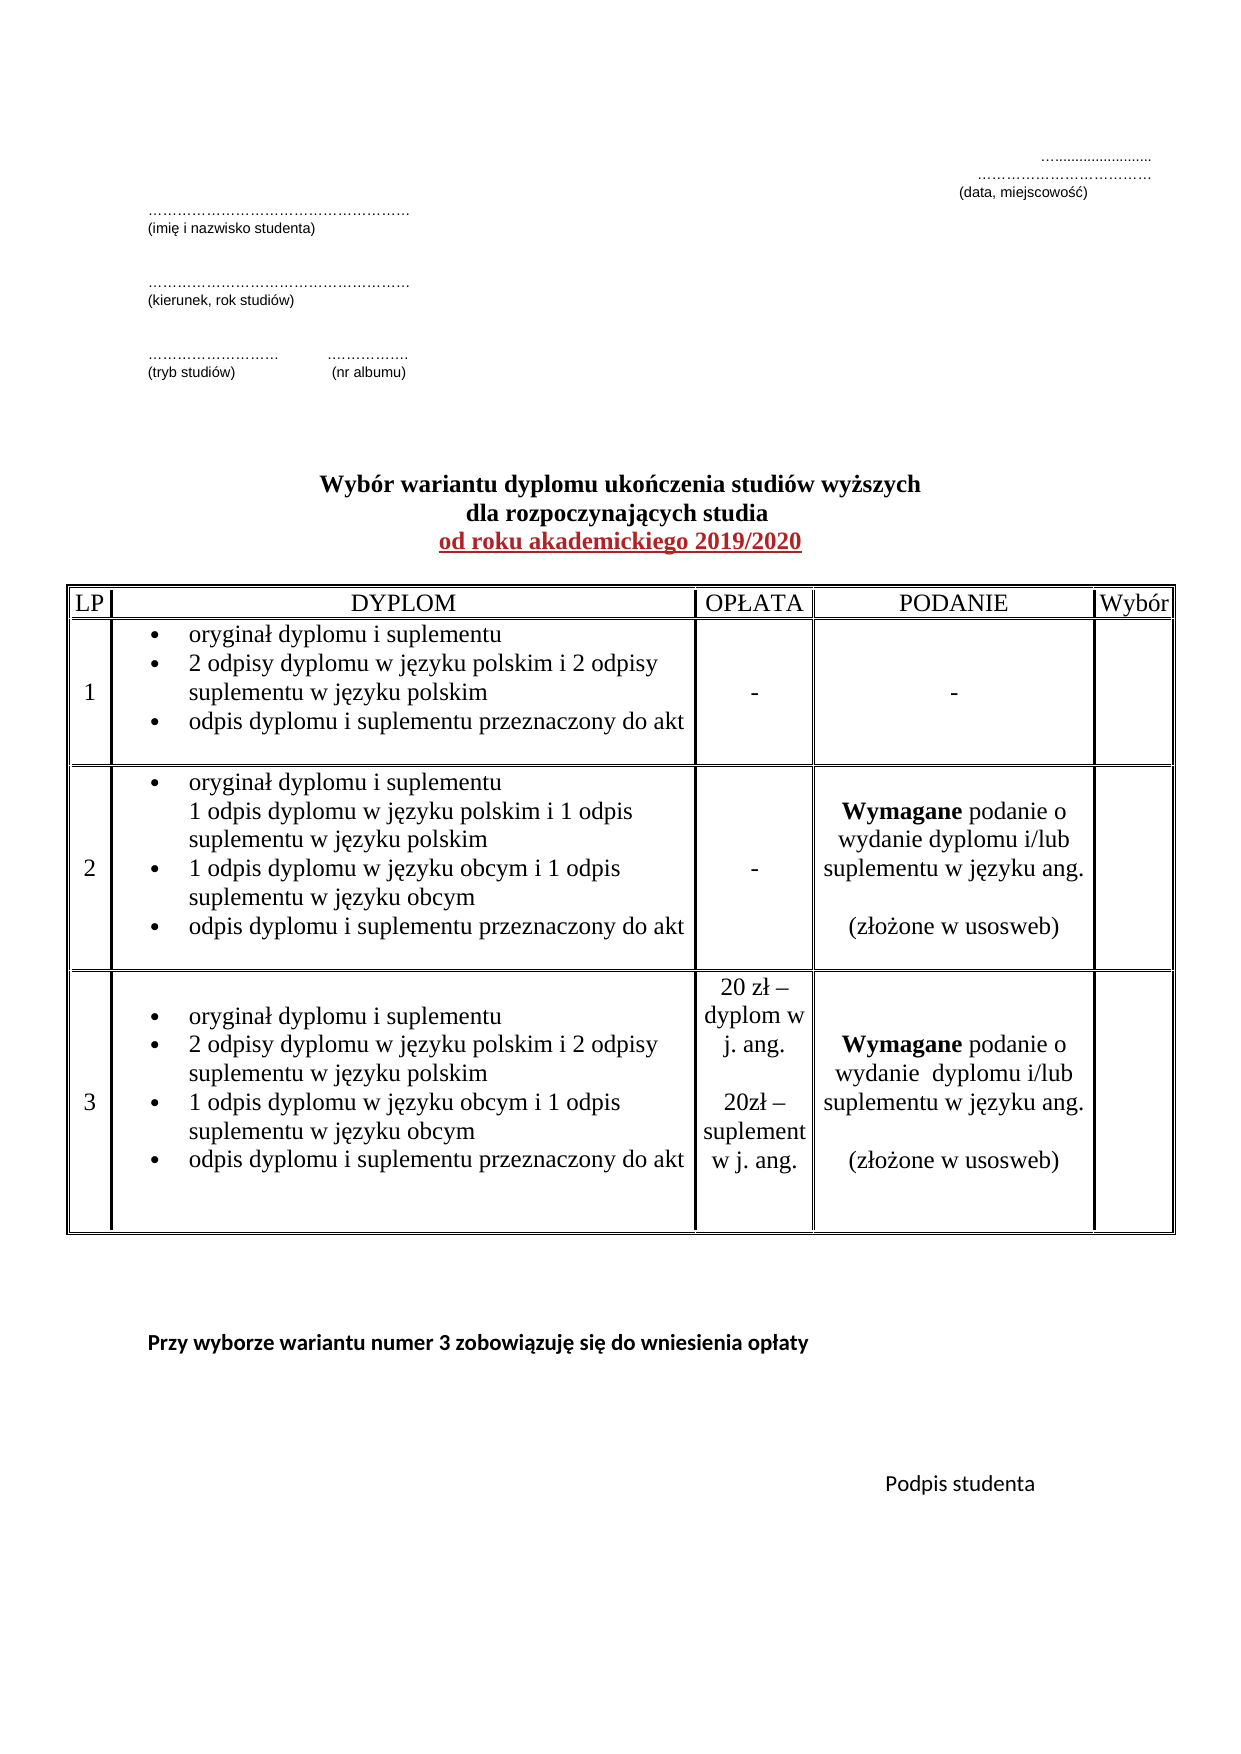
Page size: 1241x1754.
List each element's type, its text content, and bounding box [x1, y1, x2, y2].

table_cell oryginał dyplomu i suplementu 2 odpisy dyplomu w języku polskim i 2 odpisy suplementu w języku polskim odpis dyplomu i suplementu przeznaczony do akt [113, 620, 694, 764]
text (kierunek, rok studiów) [148, 292, 1093, 308]
table_header Wybór [1094, 588, 1172, 616]
table_cell Wymagane podanie o wydanie dyplomu i/lub suplementu w języku ang. (złożone w usosweb) [815, 767, 1093, 969]
text (data, miejscowość) [148, 184, 1152, 200]
text (tryb studiów) (nr albumu) [148, 364, 1093, 381]
table_cell 2 [68, 764, 111, 969]
text ……………………………………………… [148, 202, 1152, 218]
table_cell [1094, 764, 1174, 969]
table_header OPŁATA [695, 588, 813, 616]
table_cell oryginał dyplomu i suplementu 1 odpis dyplomu w języku polskim i 1 odpis suplementu w języku polskim 1 odpis dyplomu w języku obcym i 1 odpis suplementu w języku obcym odpis dyplomu i suplementu przeznaczony do akt [113, 767, 694, 969]
table_cell - [697, 620, 812, 764]
text ……………………………………………… [148, 274, 1093, 291]
table_header LP [70, 588, 111, 616]
text Przy wyborze wariantu numer 3 zobowiązuję się do wniesienia opłaty [148, 1328, 1093, 1356]
table_cell [1096, 616, 1173, 764]
text Wybór wariantu dyplomu ukończenia studiów wyższych dla rozpoczynających studia od roku akademickiego 2019/2020 [148, 469, 1093, 555]
table_header PODANIE [814, 586, 1094, 616]
table_cell - [815, 620, 1093, 764]
table_cell [1094, 969, 1174, 1231]
table_cell Wymagane podanie o wydanie dyplomu i/lub suplementu w języku ang. (złożone w usosweb) [814, 972, 1094, 1231]
table_cell - [697, 767, 812, 969]
text ……………………… .……………. [148, 346, 1093, 363]
table_cell oryginał dyplomu i suplementu 2 odpisy dyplomu w języku polskim i 2 odpisy suplementu w języku polskim 1 odpis dyplomu w języku obcym i 1 odpis suplementu w języku obcym odpis dyplomu i suplementu przeznaczony do akt [111, 972, 695, 1231]
text (imię i nazwisko studenta) [148, 220, 1093, 236]
table_cell 3 [68, 969, 111, 1231]
table_header DYPLOM [111, 588, 695, 616]
text …........................……………………………… [148, 148, 1152, 182]
table_cell 20 zł – dyplom w j. ang. 20zł – suplement w j. ang. [695, 972, 813, 1231]
table_cell 1 [70, 616, 110, 764]
text Podpis studenta [885, 1469, 1093, 1497]
